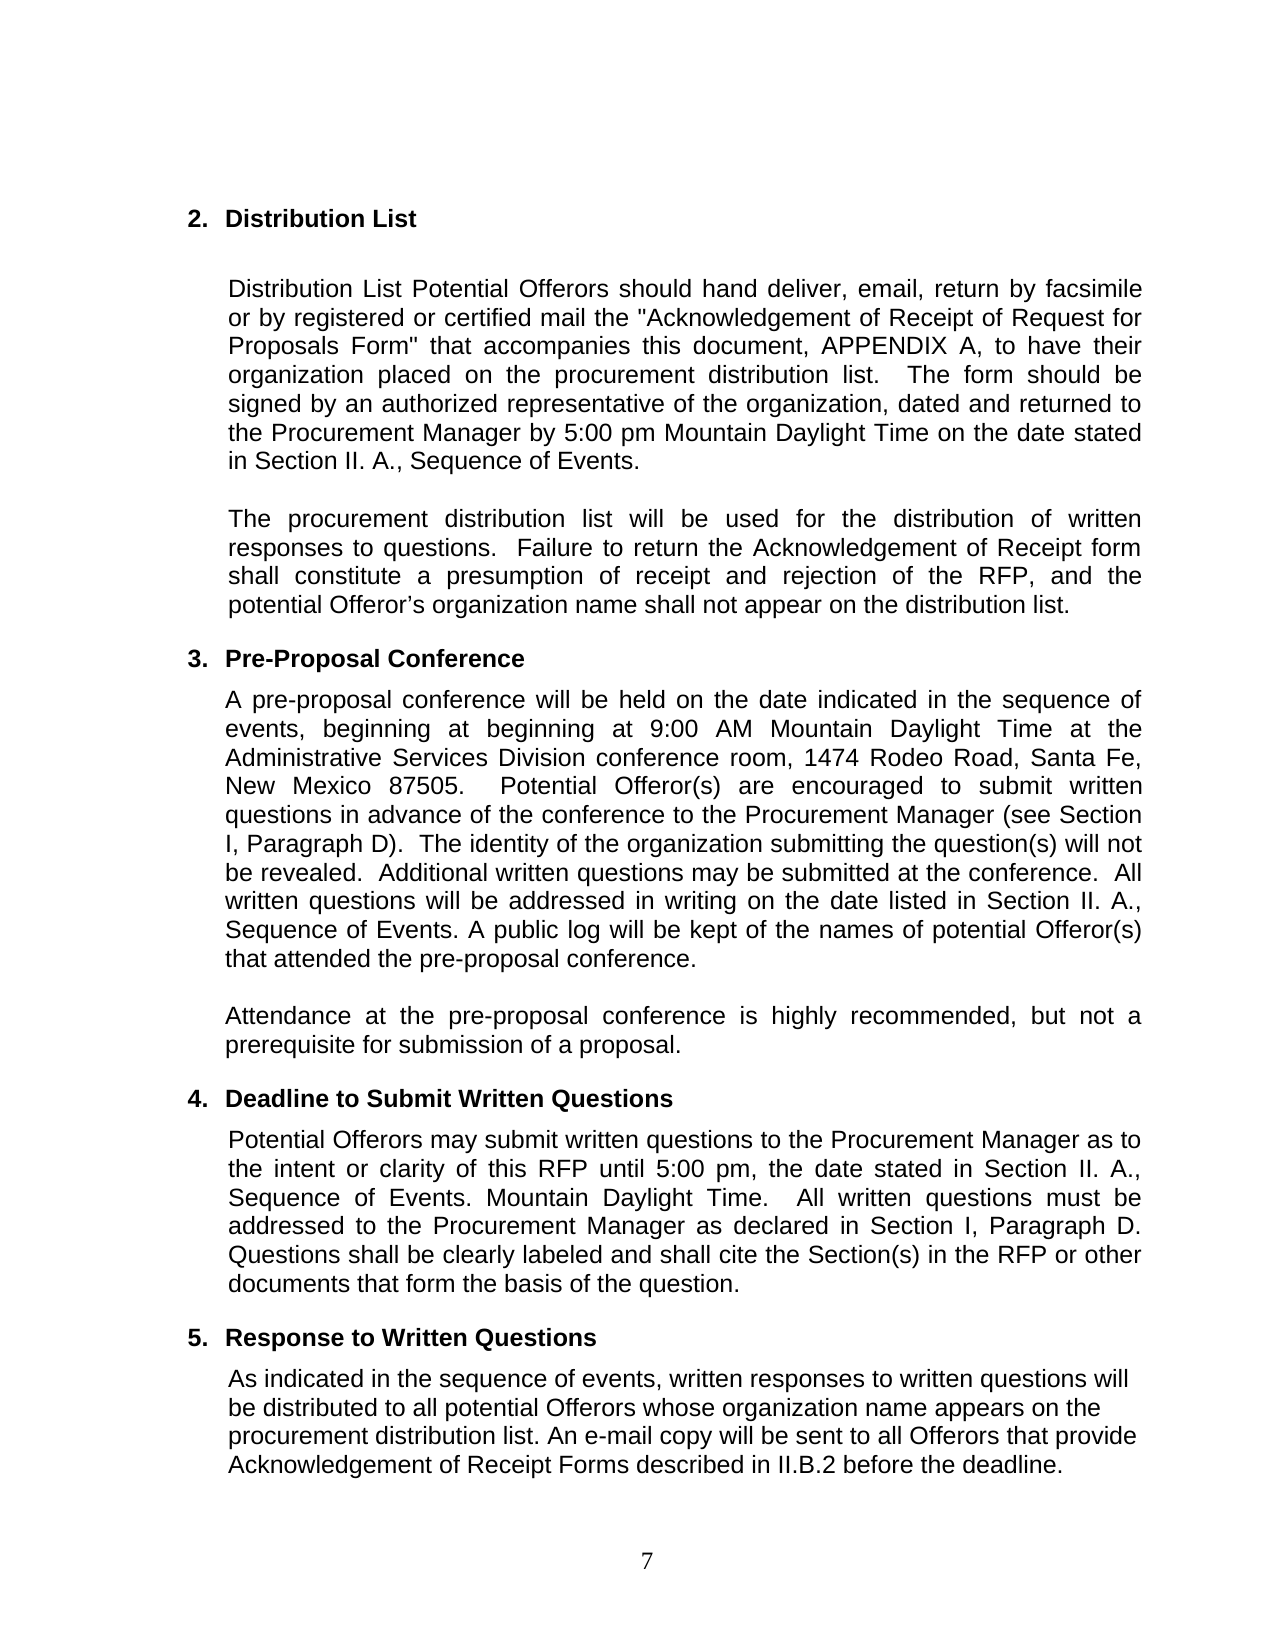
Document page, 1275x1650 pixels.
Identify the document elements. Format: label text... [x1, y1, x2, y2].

text The procurement distribution list will be used for the distribution of written responses to questions. Failure to return the Acknowledgement of Receipt form shall constitute a presumption of receipt and rejection of the RFP, and the potential Offeror’s organization name shall not appear on the distribution list. [228, 504, 1144, 619]
list Response to Written Questions [187, 1322, 1144, 1351]
text Potential Offerors may submit written questions to the Procurement Manager as to the intent or clarity of this RFP until 5:00 pm, the date stated in Section II. A., Sequence of Events. Mountain Daylight Time. All written questions must be addressed to the Procurement Manager as declared in Section I, Paragraph D. Questions shall be clearly labeled and shall cite the Section(s) in the RFP or other documents that form the basis of the question. [228, 1125, 1144, 1297]
text A pre-proposal conference will be held on the date indicated in the sequence of events, beginning at beginning at 9:00 AM Mountain Daylight Time at the Administrative Services Division conference room, 1474 Rodeo Road, Santa Fe, New Mexico 87505. Potential Offeror(s) are encouraged to submit written questions in advance of the conference to the Procurement Manager (see Section I, Paragraph D). The identity of the organization submitting the question(s) will not be revealed. Additional written questions may be submitted at the conference. All written questions will be addressed in writing on the date listed in Section II. A., Sequence of Events. A public log will be kept of the names of potential Offeror(s) that attended the pre-proposal conference. [225, 685, 1144, 972]
list Pre-Proposal Conference [187, 644, 1144, 672]
text Attendance at the pre-proposal conference is highly recommended, but not a prerequisite for submission of a proposal. [225, 1001, 1144, 1059]
list Deadline to Submit Written Questions [187, 1084, 1144, 1112]
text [228, 1364, 1144, 1479]
text Distribution List Potential Offerors should hand deliver, email, return by facsimile or by registered or certified mail the "Acknowledgement of Receipt of Request for Proposals Form" that accompanies this document, APPENDIX A, to have their organization placed on the procurement distribution list. The form should be signed by an authorized representative of the organization, dated and returned to the Procurement Manager by 5:00 pm Mountain Daylight Time on the date stated in Section II. A., Sequence of Events. [228, 274, 1144, 475]
list Distribution List [187, 204, 1144, 232]
